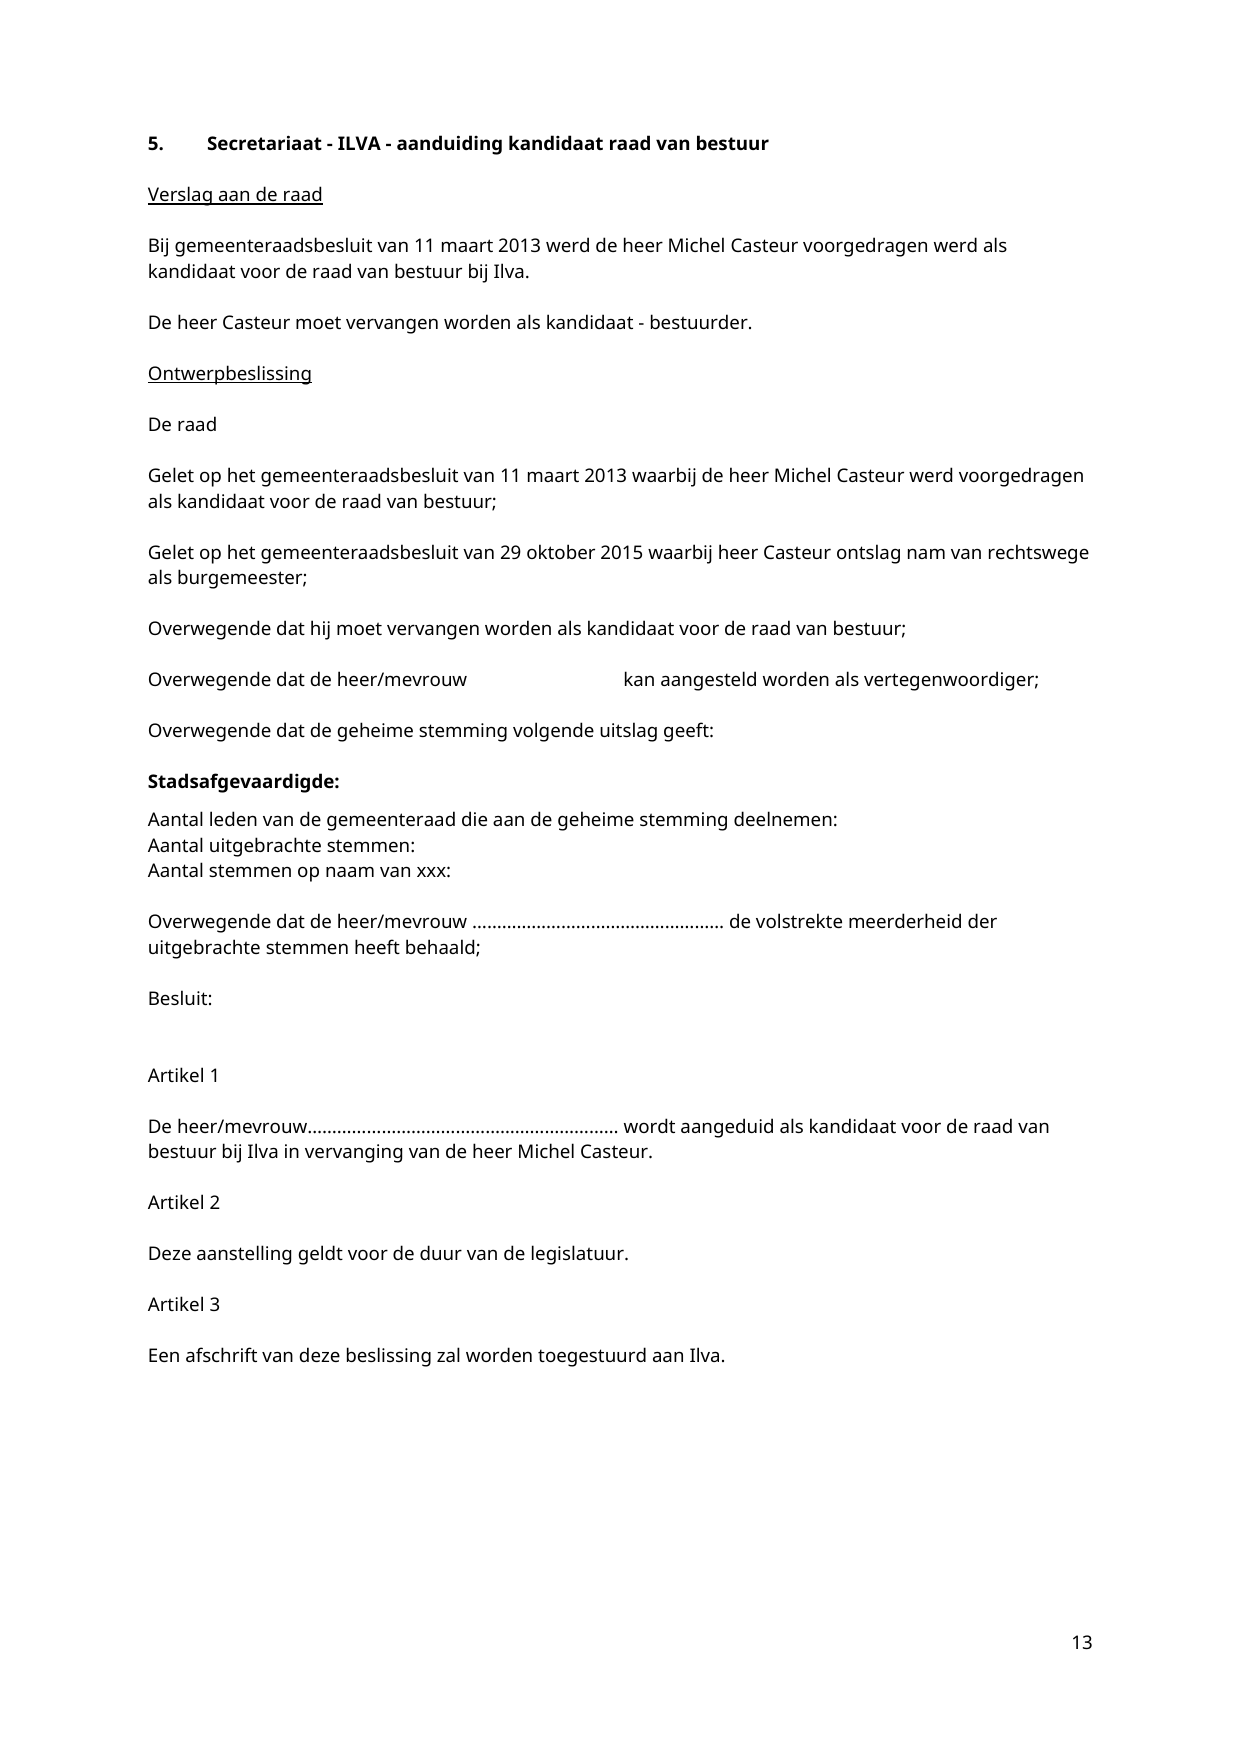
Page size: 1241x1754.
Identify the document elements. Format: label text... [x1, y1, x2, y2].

text Aantal stemmen op naam van xxx: [148, 858, 1092, 883]
text Artikel 2 [148, 1189, 1092, 1215]
text Deze aanstelling geldt voor de duur van de legislatuur. [148, 1241, 1092, 1266]
text Artikel 1 [148, 1062, 1092, 1087]
text Bij gemeenteraadsbesluit van 11 maart 2013 werd de heer Michel Casteur voorgedragen werd als kandidaat voor de raad van bestuur bij Ilva. [148, 233, 1092, 284]
text Ontwerpbeslissing [148, 360, 1092, 386]
text Een afschrift van deze beslissing zal worden toegestuurd aan Ilva. [148, 1343, 1092, 1368]
text De heer Casteur moet vervangen worden als kandidaat - bestuurder. [148, 309, 1092, 335]
text De heer/mevrouw……………………………………………………… wordt aangeduid als kandidaat voor de raad van bestuur bij Ilva in vervanging van de heer Michel Casteur. [148, 1113, 1092, 1164]
text Overwegende dat de heer/mevrouw …………………………………………… de volstrekte meerderheid der uitgebrachte stemmen heeft behaald; [148, 909, 1092, 960]
text Verslag aan de raad [148, 182, 1092, 207]
text 5. Secretariaat - ILVA - aanduiding kandidaat raad van bestuur [148, 131, 1092, 156]
text Overwegende dat de geheime stemming volgende uitslag geeft: [148, 718, 1092, 743]
text Besluit: [148, 985, 1092, 1011]
text De raad [148, 411, 1092, 437]
text Gelet op het gemeenteraadsbesluit van 11 maart 2013 waarbij de heer Michel Casteur werd voorgedragen als kandidaat voor de raad van bestuur; [148, 462, 1092, 513]
text Overwegende dat hij moet vervangen worden als kandidaat voor de raad van bestuur; [148, 616, 1092, 641]
text Gelet op het gemeenteraadsbesluit van 29 oktober 2015 waarbij heer Casteur ontslag nam van rechtswege als burgemeester; [148, 539, 1092, 590]
text Aantal leden van de gemeenteraad die aan de geheime stemming deelnemen: [148, 807, 1092, 832]
text Overwegende dat de heer/mevrouw kan aangesteld worden als vertegenwoordiger; [148, 667, 1092, 692]
text Stadsafgevaardigde: [148, 769, 1092, 794]
text Artikel 3 [148, 1292, 1092, 1317]
text Aantal uitgebrachte stemmen: [148, 832, 1092, 858]
